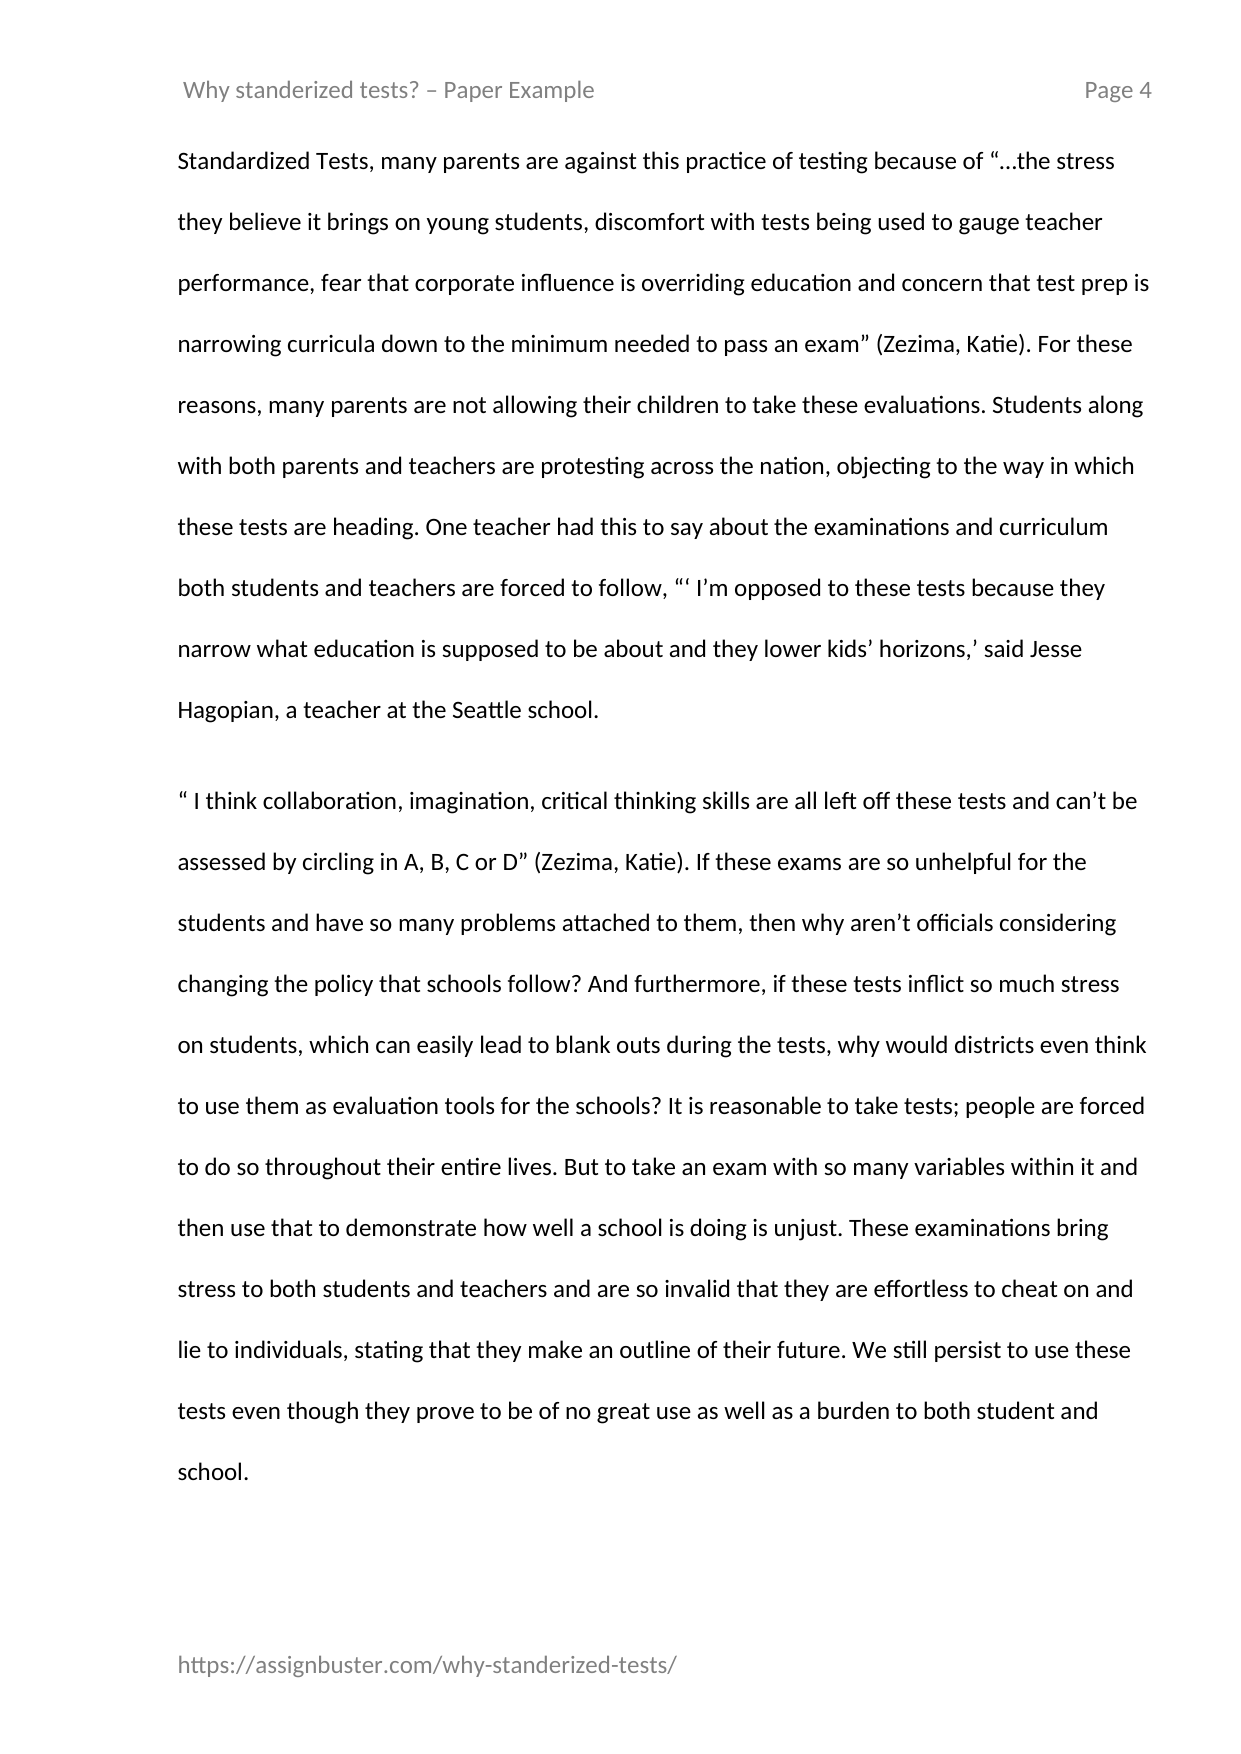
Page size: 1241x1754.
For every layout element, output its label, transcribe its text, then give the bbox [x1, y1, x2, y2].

text “ I think collaboration, imagination, critical thinking skills are all left off these tests and can’t be assessed by circling in A, B, C or D” (Zezima, Katie). If these exams are so unhelpful for the students and have so many problems attached to them, then why aren’t officials considering changing the policy that schools follow? And furthermore, if these tests inflict so much stress on students, which can easily lead to blank outs during the tests, why would districts even think to use them as evaluation tools for the schools? It is reasonable to take tests; people are forced to do so throughout their entire lives. But to take an exam with so many variables within it and then use that to demonstrate how well a school is doing is unjust. These examinations bring stress to both students and teachers and are so invalid that they are effortless to cheat on and lie to individuals, stating that they make an outline of their future. We still persist to use these tests even though they prove to be of no great use as well as a burden to both student and school. [177, 785, 1152, 1487]
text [177, 145, 1152, 725]
